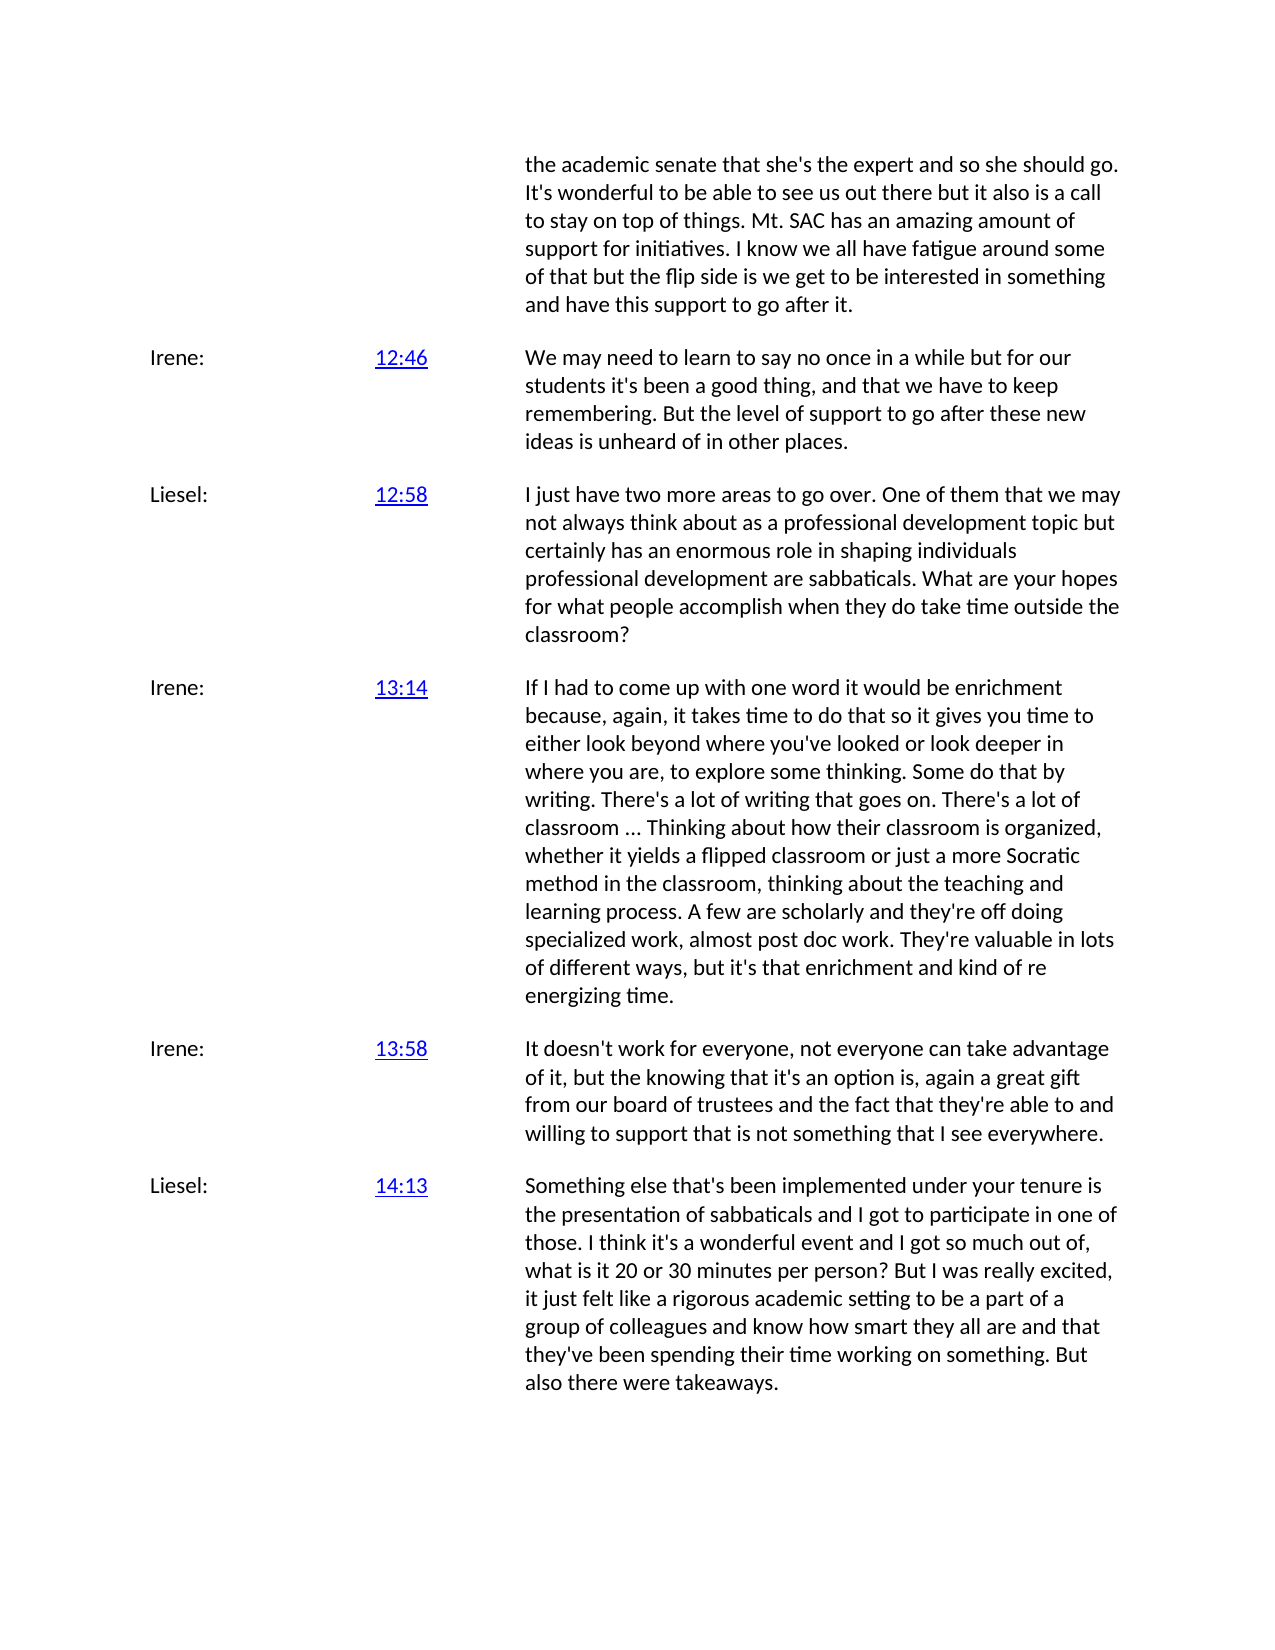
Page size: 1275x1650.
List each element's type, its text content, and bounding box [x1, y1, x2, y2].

text Irene: 13:58 It doesn't work for everyone, not everyone can take advantage of it, but the knowing that it's an option is, again a great gift from our board of trustees and the fact that they're able to and willing to support that is not something that I see everywhere. [150, 1034, 1125, 1147]
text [150, 150, 1125, 318]
text Liesel: 14:13 Something else that's been implemented under your tenure is the presentation of sabbaticals and I got to participate in one of those. I think it's a wonderful event and I got so much out of, what is it 20 or 30 minutes per person? But I was really excited, it just felt like a rigorous academic setting to be a part of a group of colleagues and know how smart they all are and that they've been spending their time working on something. But also there were takeaways. [150, 1172, 1125, 1396]
text Liesel: 12:58 I just have two more areas to go over. One of them that we may not always think about as a professional development topic but certainly has an enormous role in shaping individuals professional development are sabbaticals. What are your hopes for what people accomplish when they do take time outside the classroom? [150, 480, 1125, 648]
text Irene: 13:14 If I had to come up with one word it would be enrichment because, again, it takes time to do that so it gives you time to either look beyond where you've looked or look deeper in where you are, to explore some thinking. Some do that by writing. There's a lot of writing that goes on. There's a lot of classroom ... Thinking about how their classroom is organized, whether it yields a flipped classroom or just a more Socratic method in the classroom, thinking about the teaching and learning process. A few are scholarly and they're off doing specialized work, almost post doc work. They're valuable in lots of different ways, but it's that enrichment and kind of re energizing time. [150, 673, 1125, 1009]
text Irene: 12:46 We may need to learn to say no once in a while but for our students it's been a good thing, and that we have to keep remembering. But the level of support to go after these new ideas is unheard of in other places. [150, 343, 1125, 455]
